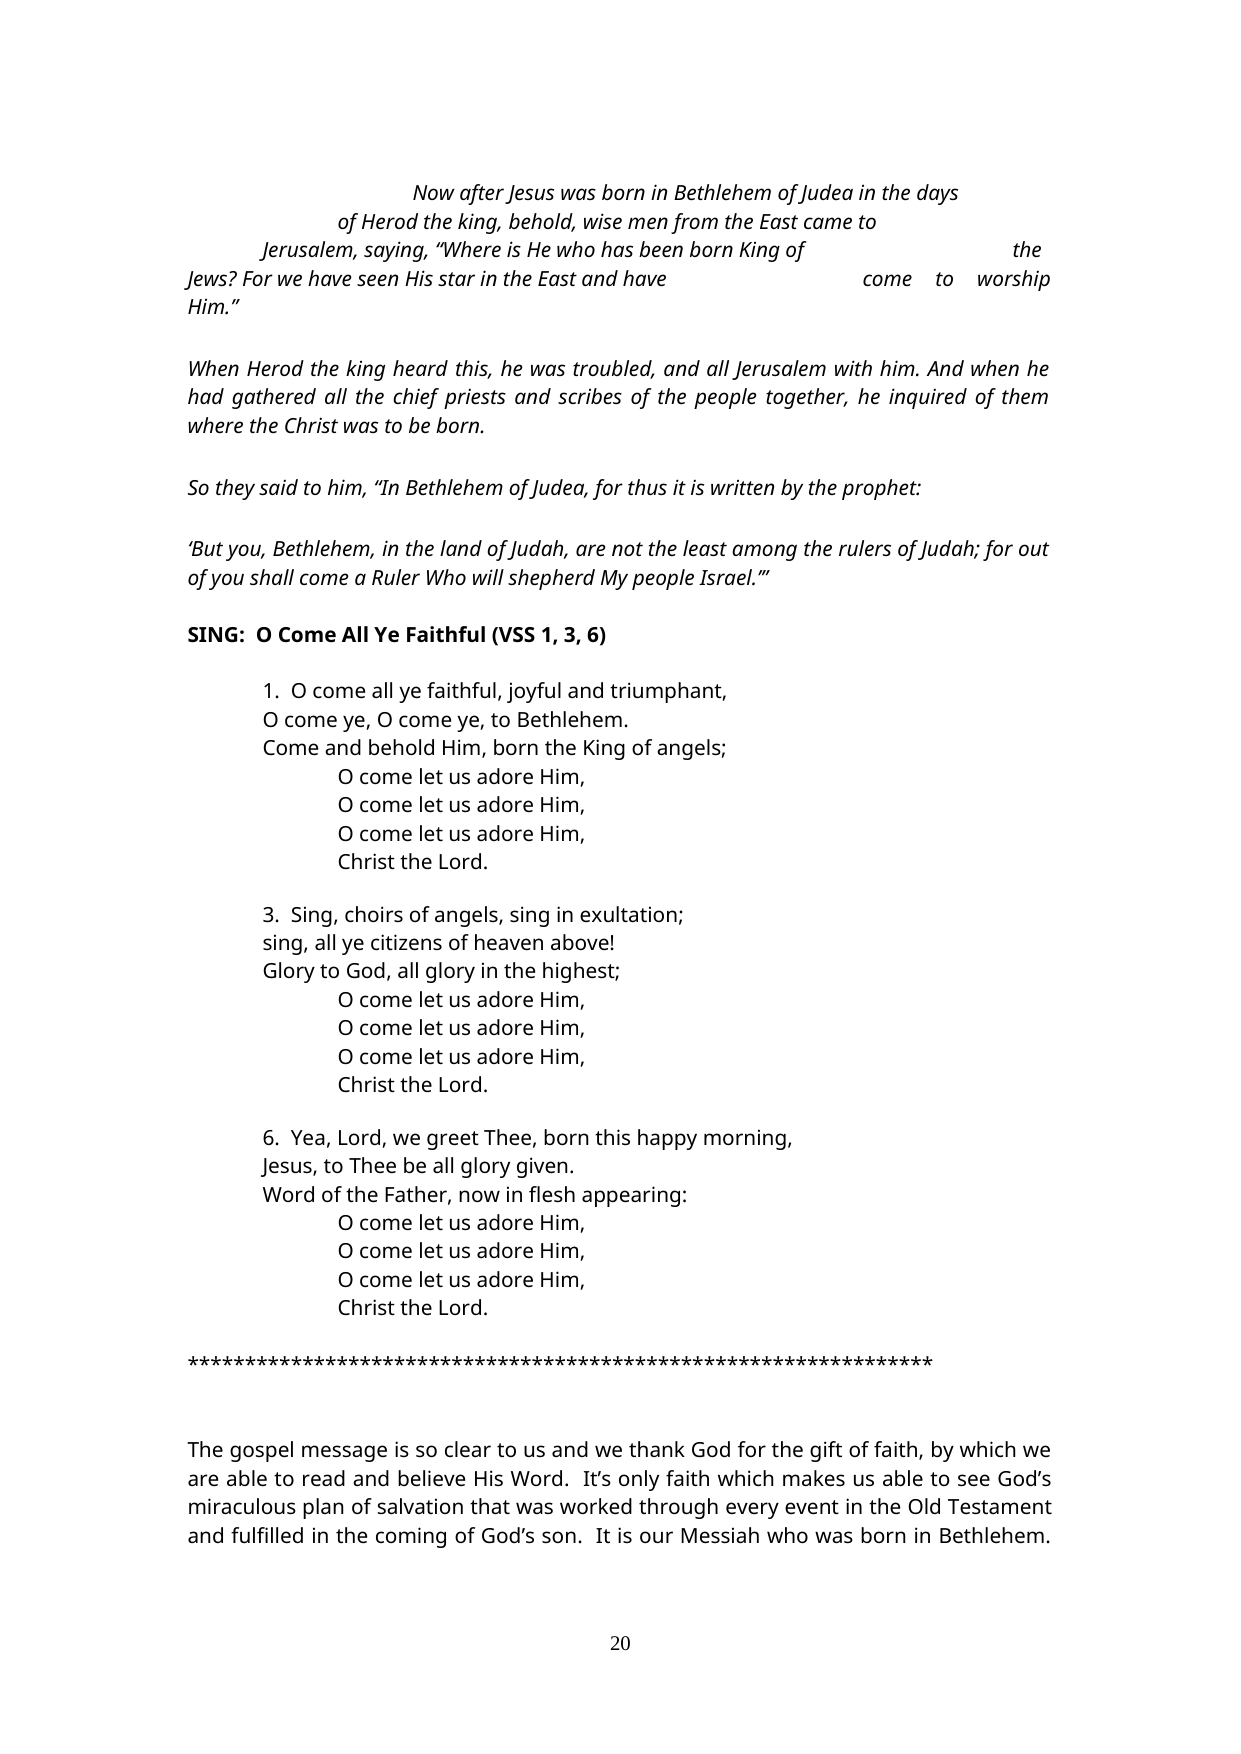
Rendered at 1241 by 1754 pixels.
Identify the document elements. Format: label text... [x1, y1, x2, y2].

text When Herod the king heard this, he was troubled, and all Jerusalem with him. And when he had gathered all the chief priests and scribes of the people together, he inquired of them where the Christ was to be born. [187, 354, 1053, 439]
text O come ye, O come ye, to Bethlehem. [187, 705, 1053, 733]
text O come let us adore Him, [187, 1265, 1053, 1293]
text SING: O Come All Ye Faithful (VSS 1, 3, 6) [187, 620, 1053, 648]
text ‘But you, Bethlehem, in the land of Judah, are not the least among the rulers of Judah; for out of you shall come a Ruler Who will shepherd My people Israel.’” [187, 534, 1053, 591]
text 3. Sing, choirs of angels, sing in exultation; [187, 900, 1053, 928]
text sing, all ye citizens of heaven above! [187, 928, 1053, 957]
text Glory to God, all glory in the highest; [187, 957, 1053, 985]
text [187, 1436, 1053, 1549]
text Christ the Lord. [187, 847, 1053, 876]
text O come let us adore Him, [187, 790, 1053, 819]
text Christ the Lord. [187, 1293, 1053, 1322]
text Come and behold Him, born the King of angels; [187, 733, 1053, 762]
text O come let us adore Him, [187, 1042, 1053, 1070]
text Christ the Lord. [187, 1070, 1053, 1099]
text O come let us adore Him, [187, 1208, 1053, 1237]
text O come let us adore Him, [187, 1237, 1053, 1265]
text 6. Yea, Lord, we greet Thee, born this happy morning, [187, 1123, 1053, 1151]
text Now after Jesus was born in Bethlehem of Judea in the days of Herod the king, behold, wise men from the East came to Jerusalem, saying, “Where is He who has been born King of the Jews? For we have seen His star in the East and have come to worship Him.” [187, 178, 1053, 321]
text So they said to him, “In Bethlehem of Judea, for thus it is written by the prophet: [187, 473, 1053, 501]
text Jesus, to Thee be all glory given. [187, 1151, 1053, 1180]
text O come let us adore Him, [187, 762, 1053, 790]
text ***************************************************************** [187, 1350, 1053, 1379]
text 1. O come all ye faithful, joyful and triumphant, [187, 677, 1053, 705]
text O come let us adore Him, [187, 819, 1053, 847]
text Word of the Father, now in flesh appearing: [187, 1180, 1053, 1208]
text O come let us adore Him, [187, 985, 1053, 1013]
text O come let us adore Him, [187, 1013, 1053, 1042]
